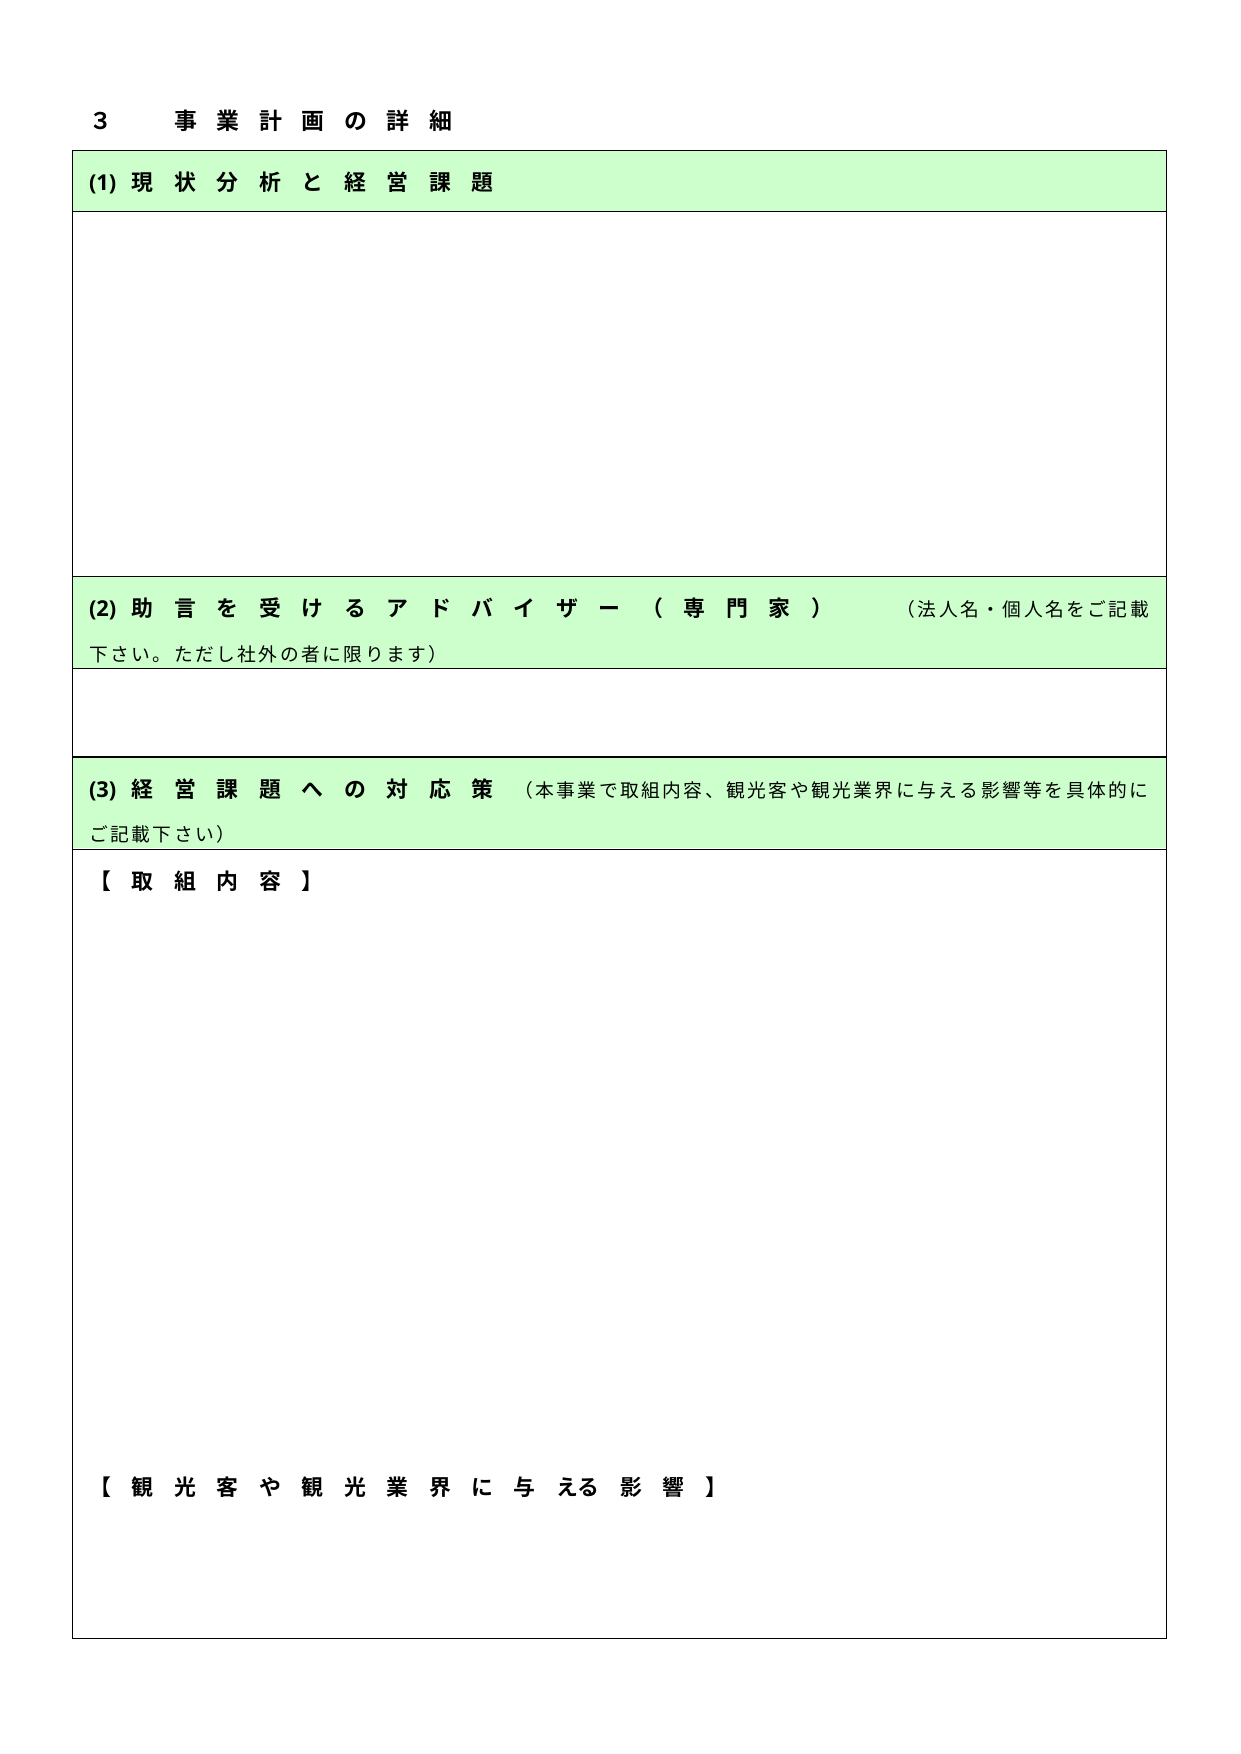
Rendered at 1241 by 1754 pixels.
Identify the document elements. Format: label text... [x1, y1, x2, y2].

table_header (1)現状分析と経営課題 [73, 151, 1166, 211]
table_cell (2)助言を受けるアドバイザー（専門家） （法人名・個人名をご記載下さい。ただし社外の者に限ります） [73, 577, 1166, 668]
table_cell (3)経営課題への対応策（本事業で取組内容、観光客や観光業界に与える影響等を具体的にご記載下さい） [73, 758, 1166, 848]
text ３ 事業計画の詳細 [89, 89, 1151, 149]
table_cell [73, 212, 1166, 576]
table_cell [73, 669, 1166, 756]
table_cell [73, 850, 1166, 1638]
